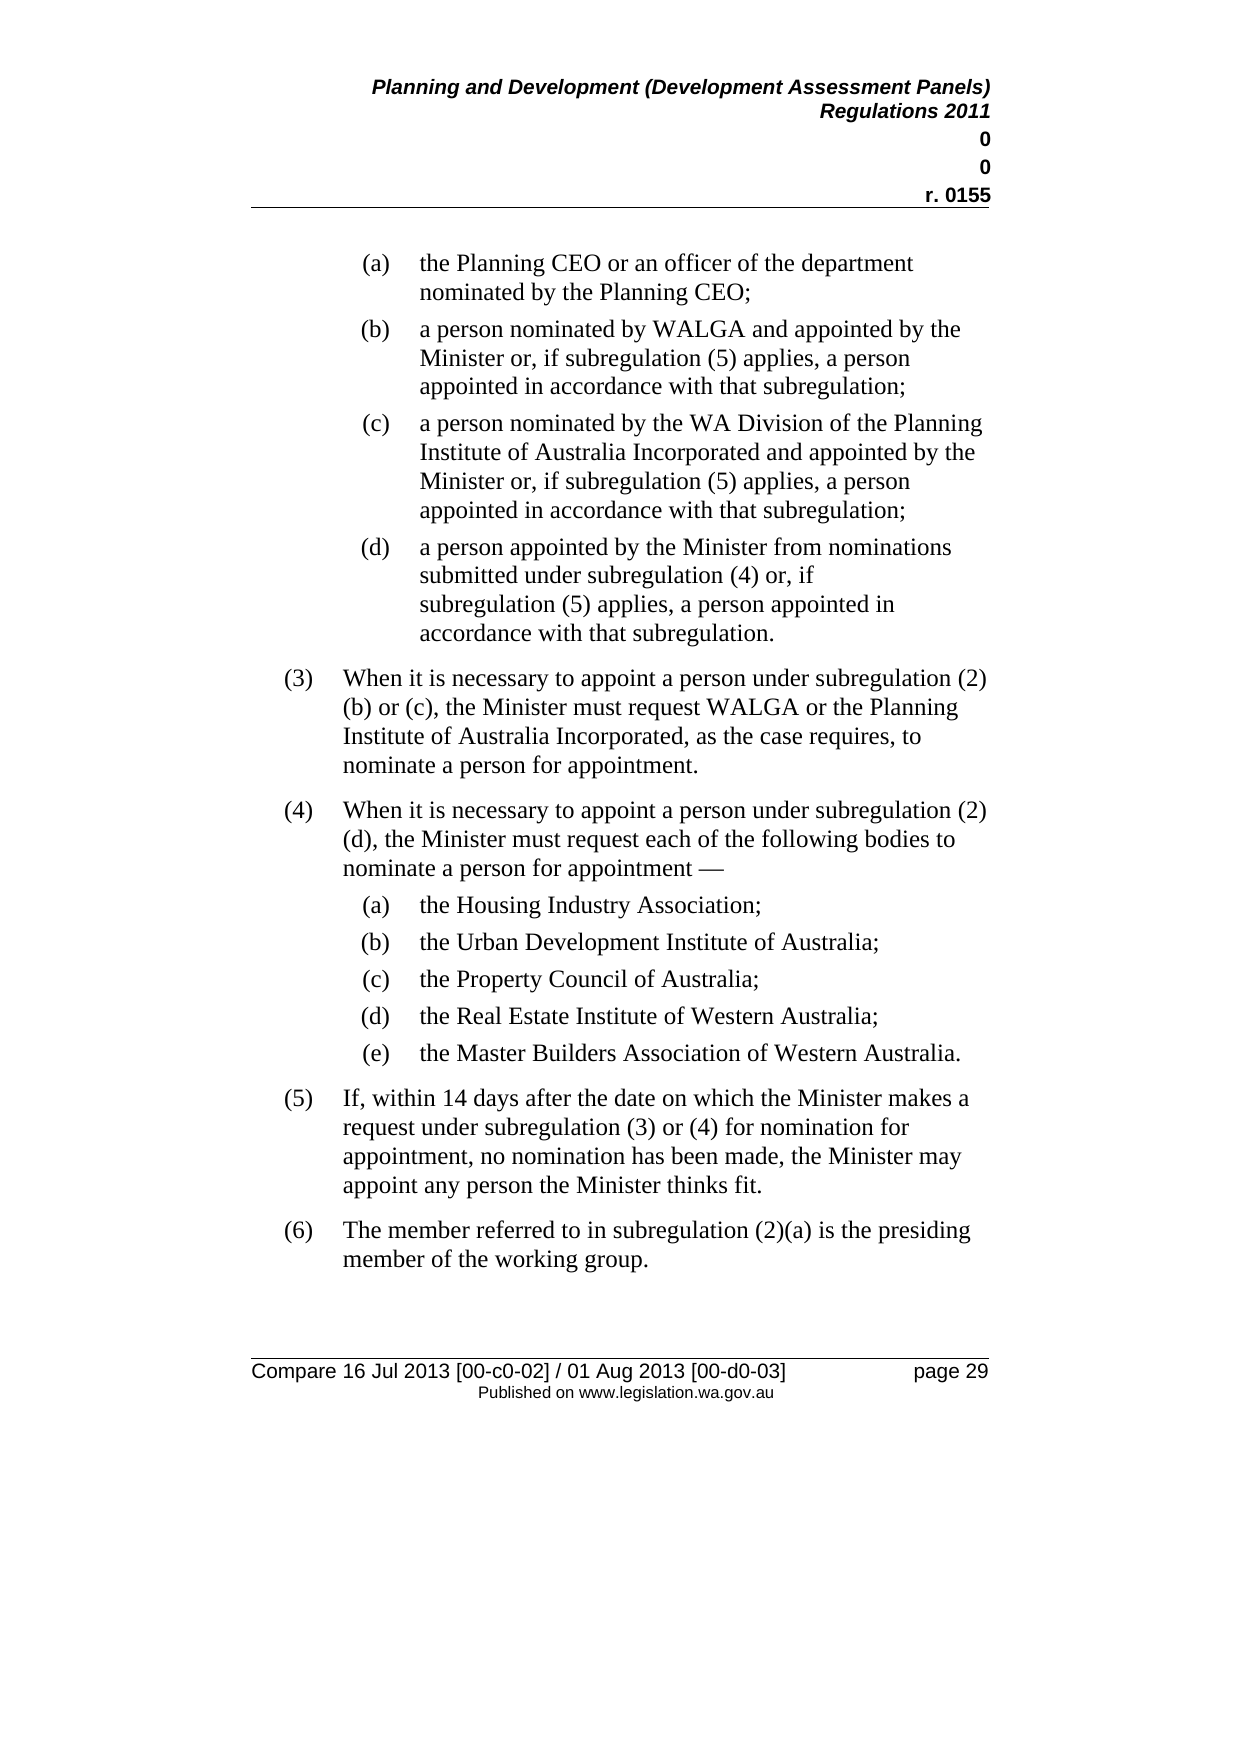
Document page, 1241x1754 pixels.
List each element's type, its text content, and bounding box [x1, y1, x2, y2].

text (5) If, within 14 days after the date on which the Minister makes a request under subregulation (3) or (4) for nomination for appointment, no nomination has been made, the Minister may appoint any person the Minister thinks fit. [251, 1083, 989, 1198]
text (d) the Real Estate Institute of ; [251, 1001, 989, 1030]
text (6) The member referred to in subregulation (2)(a) is the presiding member of the working group. [251, 1215, 989, 1273]
text (b) a person nominated by WALGA and appointed by the Minister or, if subregulation (5) applies, a person appointed in accordance with that subregulation; [251, 314, 989, 400]
text (4) When it is necessary to appoint a person under subregulation (2)(d), the Minister must request each of the following bodies to nominate a person for appointment — [251, 795, 989, 881]
text (b) the Urban Development Institute of ; [251, 927, 989, 956]
text (c) a person nominated by the WA Division of the Planning Institute of Australia Incorporated and appointed by the Minister or, if subregulation (5) applies, a person appointed in accordance with that subregulation; [251, 408, 989, 523]
text (c) the Property Council of ; [251, 964, 989, 993]
text (d) a person appointed by the Minister from nominations submitted under subregulation (4) or, if subregulation (5) applies, a person appointed in accordance with that subregulation. [251, 532, 989, 647]
text (a) the Housing Industry Association; [251, 890, 989, 918]
text (3) When it is necessary to appoint a person under subregulation (2)(b) or (c), the Minister must request WALGA or the Planning Institute of Australia Incorporated, as the case requires, to nominate a person for appointment. [251, 663, 989, 778]
text (e) the Master Builders Association of . [251, 1038, 989, 1067]
text (a) the Planning CEO or an officer of the department nominated by the Planning CEO; [251, 248, 989, 306]
